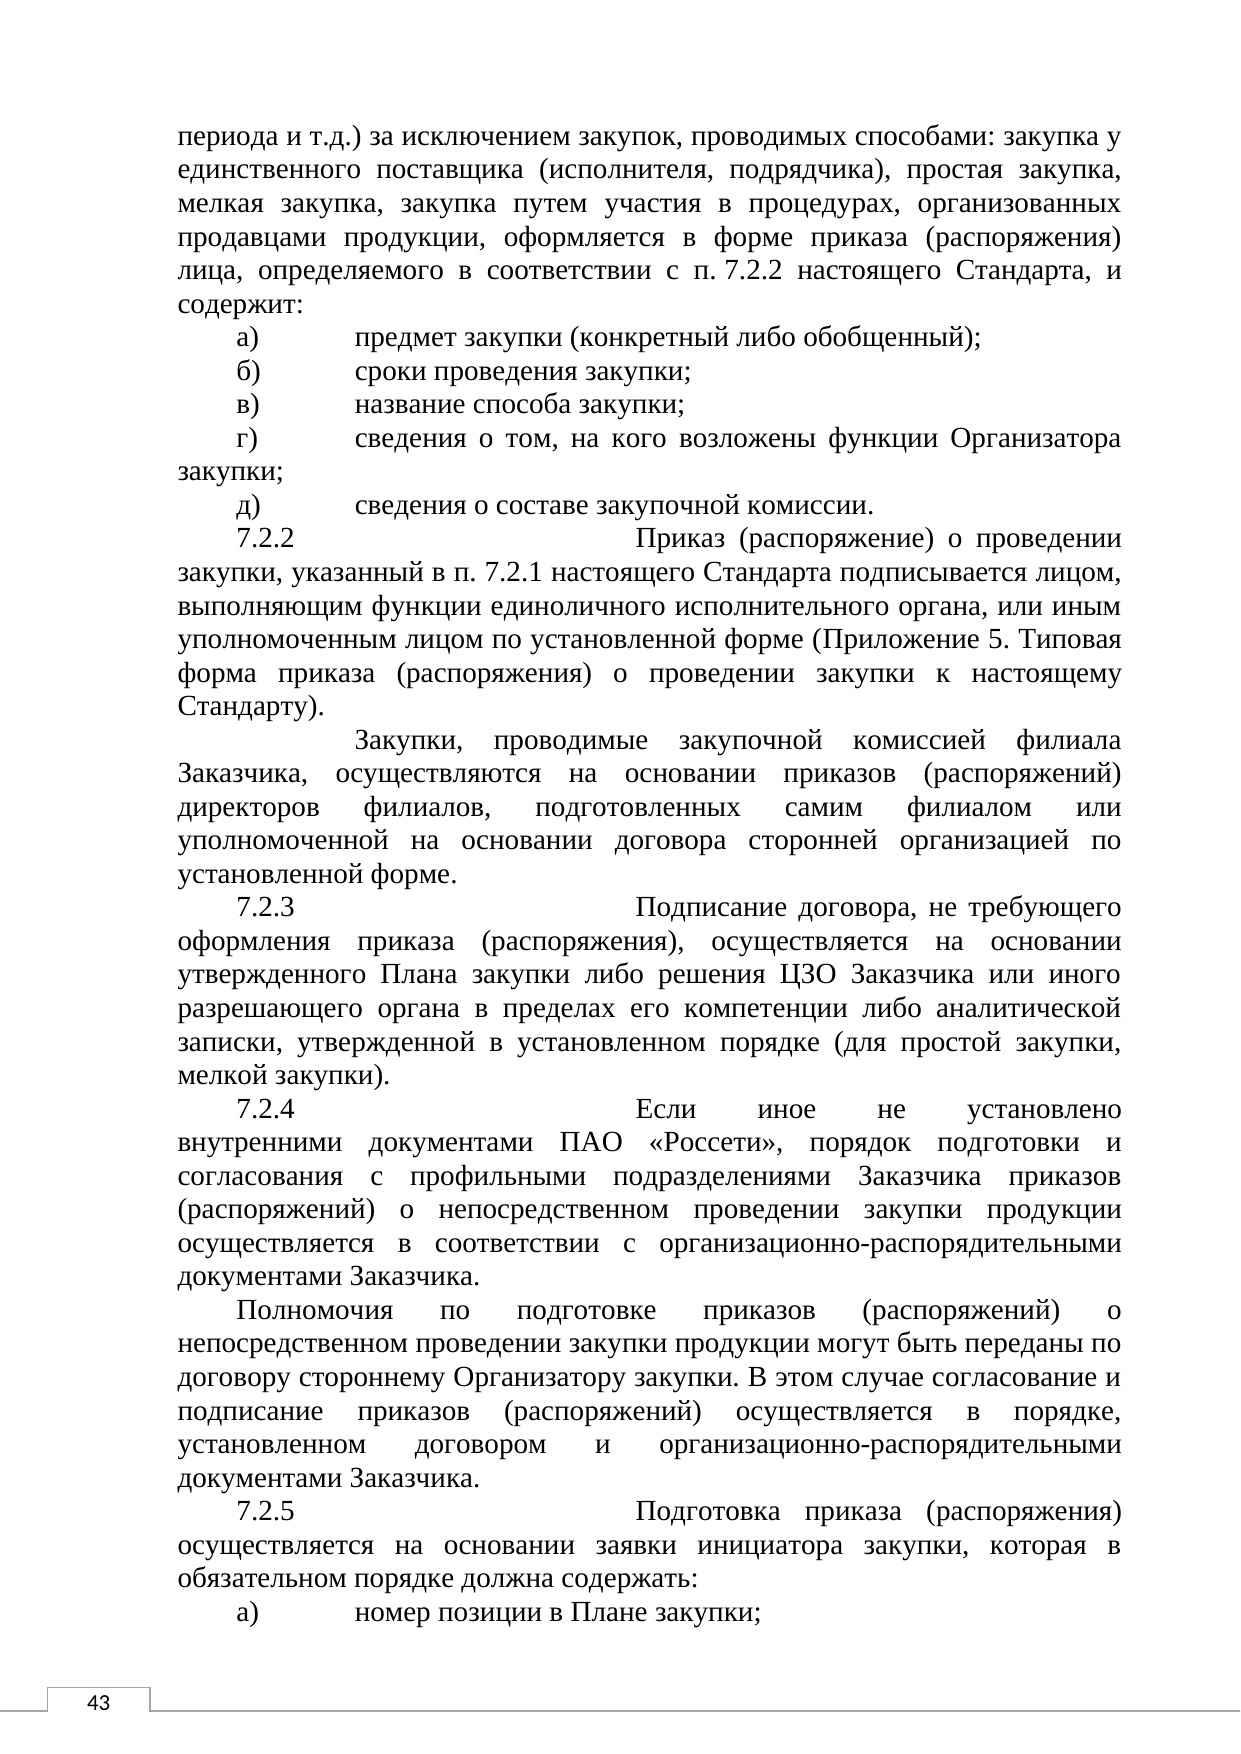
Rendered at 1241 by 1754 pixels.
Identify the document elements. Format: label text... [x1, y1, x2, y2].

text Приказ (распоряжение) о проведении закупки, указанный в п. 7.2.1 настоящего Стандарта подписывается лицом, выполняющим функции единоличного исполнительного органа, или иным уполномоченным лицом по установленной форме (Приложение 5. Типовая форма приказа (распоряжения) о проведении закупки к настоящему Стандарту). [177, 521, 1122, 722]
list Закупки, проводимые закупочной комиссией филиала Заказчика, осуществляются на основании приказов (распоряжений) директоров филиалов, подготовленных самим филиалом или уполномоченной на основании договора сторонней организацией по установленной форме. [177, 722, 1122, 889]
text название способа закупки; [177, 386, 1122, 420]
text номер позиции в Плане закупки; [177, 1594, 1122, 1627]
text сроки проведения закупки; [177, 353, 1122, 386]
text предмет закупки (конкретный либо обобщенный); [177, 319, 1122, 353]
text сведения о составе закупочной комиссии. [177, 487, 1122, 521]
text Подготовка приказа (распоряжения) осуществляется на основании заявки инициатора закупки, которая в обязательном порядке должна содержать: [177, 1493, 1122, 1594]
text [177, 118, 1122, 319]
text Если иное не установлено внутренними документами ПАО «Россети», порядок подготовки и согласования с профильными подразделениями Заказчика приказов (распоряжений) о непосредственном проведении закупки продукции осуществляется в соответствии с организационно-распорядительными документами Заказчика. [177, 1091, 1122, 1292]
text Подписание договора, не требующего оформления приказа (распоряжения), осуществляется на основании утвержденного Плана закупки либо решения ЦЗО Заказчика или иного разрешающего органа в пределах его компетенции либо аналитической записки, утвержденной в установленном порядке (для простой закупки, мелкой закупки). [177, 889, 1122, 1091]
text сведения о том, на кого возложены функции Организатора закупки; [177, 420, 1122, 487]
list Полномочия по подготовке приказов (распоряжений) о непосредственном проведении закупки продукции могут быть переданы по договору стороннему Организатору закупки. В этом случае согласование и подписание приказов (распоряжений) осуществляется в порядке, установленном договором и организационно-распорядительными документами Заказчика. [177, 1292, 1122, 1493]
